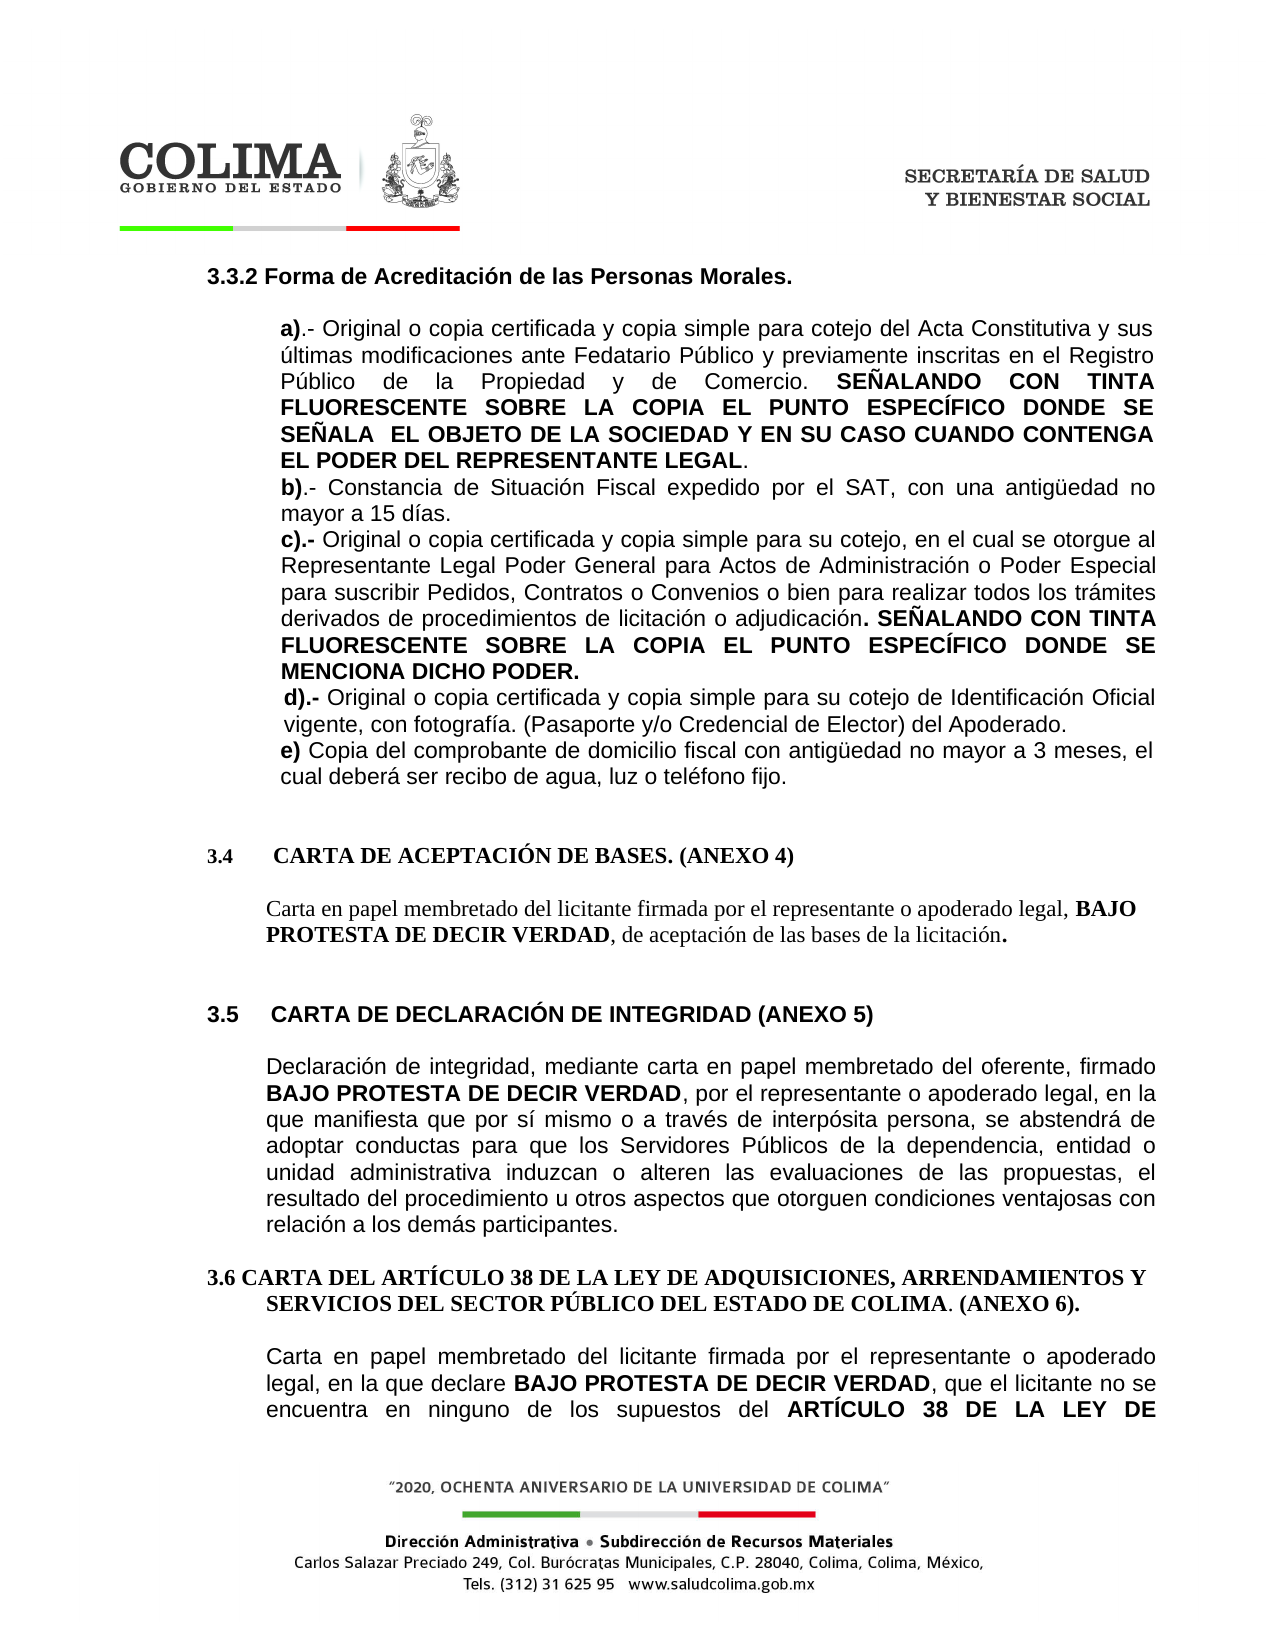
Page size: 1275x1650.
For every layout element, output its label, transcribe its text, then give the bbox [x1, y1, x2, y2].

text Declaración de integridad, mediante carta en papel membretado del oferente, firmado BAJO PROTESTA DE DECIR VERDAD, por el representante o apoderado legal, en la que manifiesta que por sí mismo o a través de interpósita persona, se abstendrá de adoptar conductas para que los Servidores Públicos de la dependencia, entidad o unidad administrativa induzcan o alteren las evaluaciones de las propuestas, el resultado del procedimiento u otros aspectos que otorguen condiciones ventajosas con relación a los demás participantes. [266, 1053, 1157, 1238]
list CARTA DE ACEPTACIÓN DE BASES. (ANEXO 4) [207, 842, 1157, 869]
text 3.6 CARTA DEL ARTÍCULO 38 DE LA LEY DE ADQUISICIONES, ARRENDAMIENTOS Y SERVICIOS DEL SECTOR PÚBLICO DEL ESTADO DE COLIMA. (ANEXO 6). [207, 1264, 1157, 1317]
picture [3, 29, 1267, 255]
text d).- Original o copia certificada y copia simple para su cotejo de Identificación Oficial vigente, con fotografía. (Pasaporte y/o Credencial de Elector) del Apoderado. [284, 684, 1157, 737]
text b).- Constancia de Situación Fiscal expedido por el SAT, con una antigüedad no mayor a 15 días. [281, 473, 1157, 526]
text Carta en papel membretado del licitante firmada por el representante o apoderado legal, BAJO PROTESTA DE DECIR VERDAD, de aceptación de las bases de la licitación. [266, 895, 1157, 948]
text a).- Original o copia certificada y copia simple para cotejo del Acta Constitutiva y sus últimas modificaciones ante Fedatario Público y previamente inscritas en el Registro Público de la Propiedad y de Comercio. SEÑALANDO CON TINTA FLUORESCENTE SOBRE LA COPIA EL PUNTO ESPECÍFICO DONDE SE SEÑALA EL OBJETO DE LA SOCIEDAD Y EN SU CASO CUANDO CONTENGA EL PODER DEL REPRESENTANTE LEGAL. [280, 315, 1155, 473]
text e) Copia del comprobante de domicilio fiscal con antigüedad no mayor a 3 meses, el cual deberá ser recibo de agua, luz o teléfono fijo. [280, 737, 1155, 790]
text 3.3.2 Forma de Acreditación de las Personas Morales. [207, 263, 1157, 289]
text 3.5 CARTA DE DECLARACIÓN DE INTEGRIDAD (ANEXO 5) [207, 1001, 1157, 1027]
picture [0, 1462, 1275, 1622]
text c).- Original o copia certificada y copia simple para su cotejo, en el cual se otorgue al Representante Legal Poder General para Actos de Administración o Poder Especial para suscribir Pedidos, Contratos o Convenios o bien para realizar todos los trámites derivados de procedimientos de licitación o adjudicación. SEÑALANDO CON TINTA FLUORESCENTE SOBRE LA COPIA EL PUNTO ESPECÍFICO DONDE SE MENCIONA DICHO PODER. [281, 526, 1157, 684]
